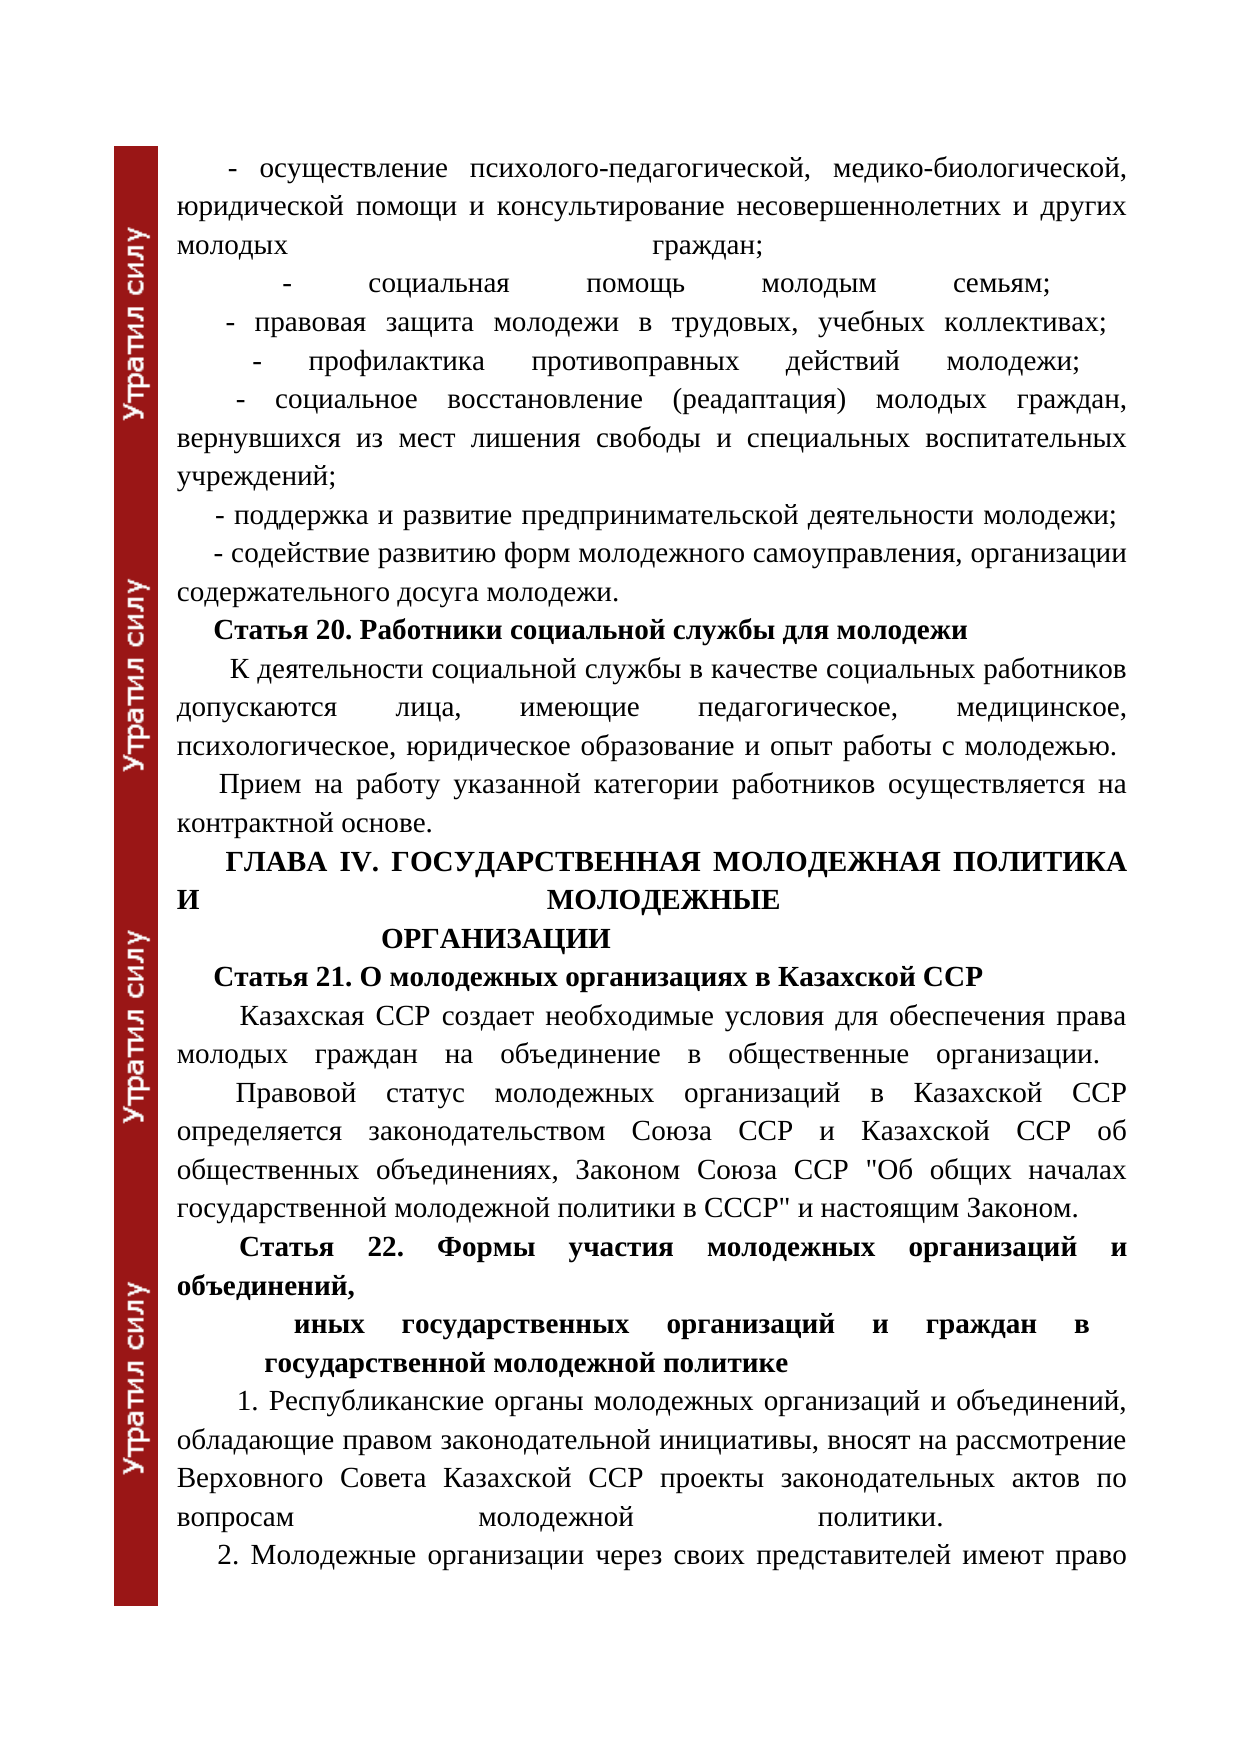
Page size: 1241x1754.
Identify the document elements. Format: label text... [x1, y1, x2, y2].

picture [114, 993, 158, 998]
picture [114, 1378, 158, 1383]
text Казахская ССР создает необходимые условия для обеспечения права молодых граждан на объединение в общественные организации. Правовой статус молодежных организаций в Казахской ССР определяется законодательством Союза ССР и Казахской ССР об общественных объединениях, Законом Союза ССР "Об общих началах государственной молодежной политики в СССР" и настоящим Законом. [112, 998, 1128, 1224]
picture [114, 954, 158, 959]
picture [114, 839, 158, 844]
text К деятельности социальной службы в качестве социальных работников допускаются лица, имеющие педагогическое, медицинское, психологическое, юридическое образование и опыт работы с молодежью. Прием на работу указанной категории работников осуществляется на контрактной основе. [112, 651, 1128, 839]
text ГЛАВА IV. ГОСУДАРСТВЕННАЯ МОЛОДЕЖНАЯ ПОЛИТИКА И МОЛОДЕЖНЫЕ ОРГАНИЗАЦИИ [112, 844, 1128, 954]
picture [114, 646, 158, 651]
text Статья 22. Формы участия молодежных организаций и объединений, иных государственных организаций и граждан в государственной молодежной политике [112, 1229, 1128, 1378]
picture [114, 1224, 158, 1229]
picture [114, 1571, 158, 1606]
text Статья 20. Работники социальной службы для молодежи [112, 612, 1128, 646]
picture [114, 146, 158, 150]
picture [114, 607, 158, 612]
text Статья 21. О молодежных организациях в Казахской ССР [112, 959, 1128, 993]
